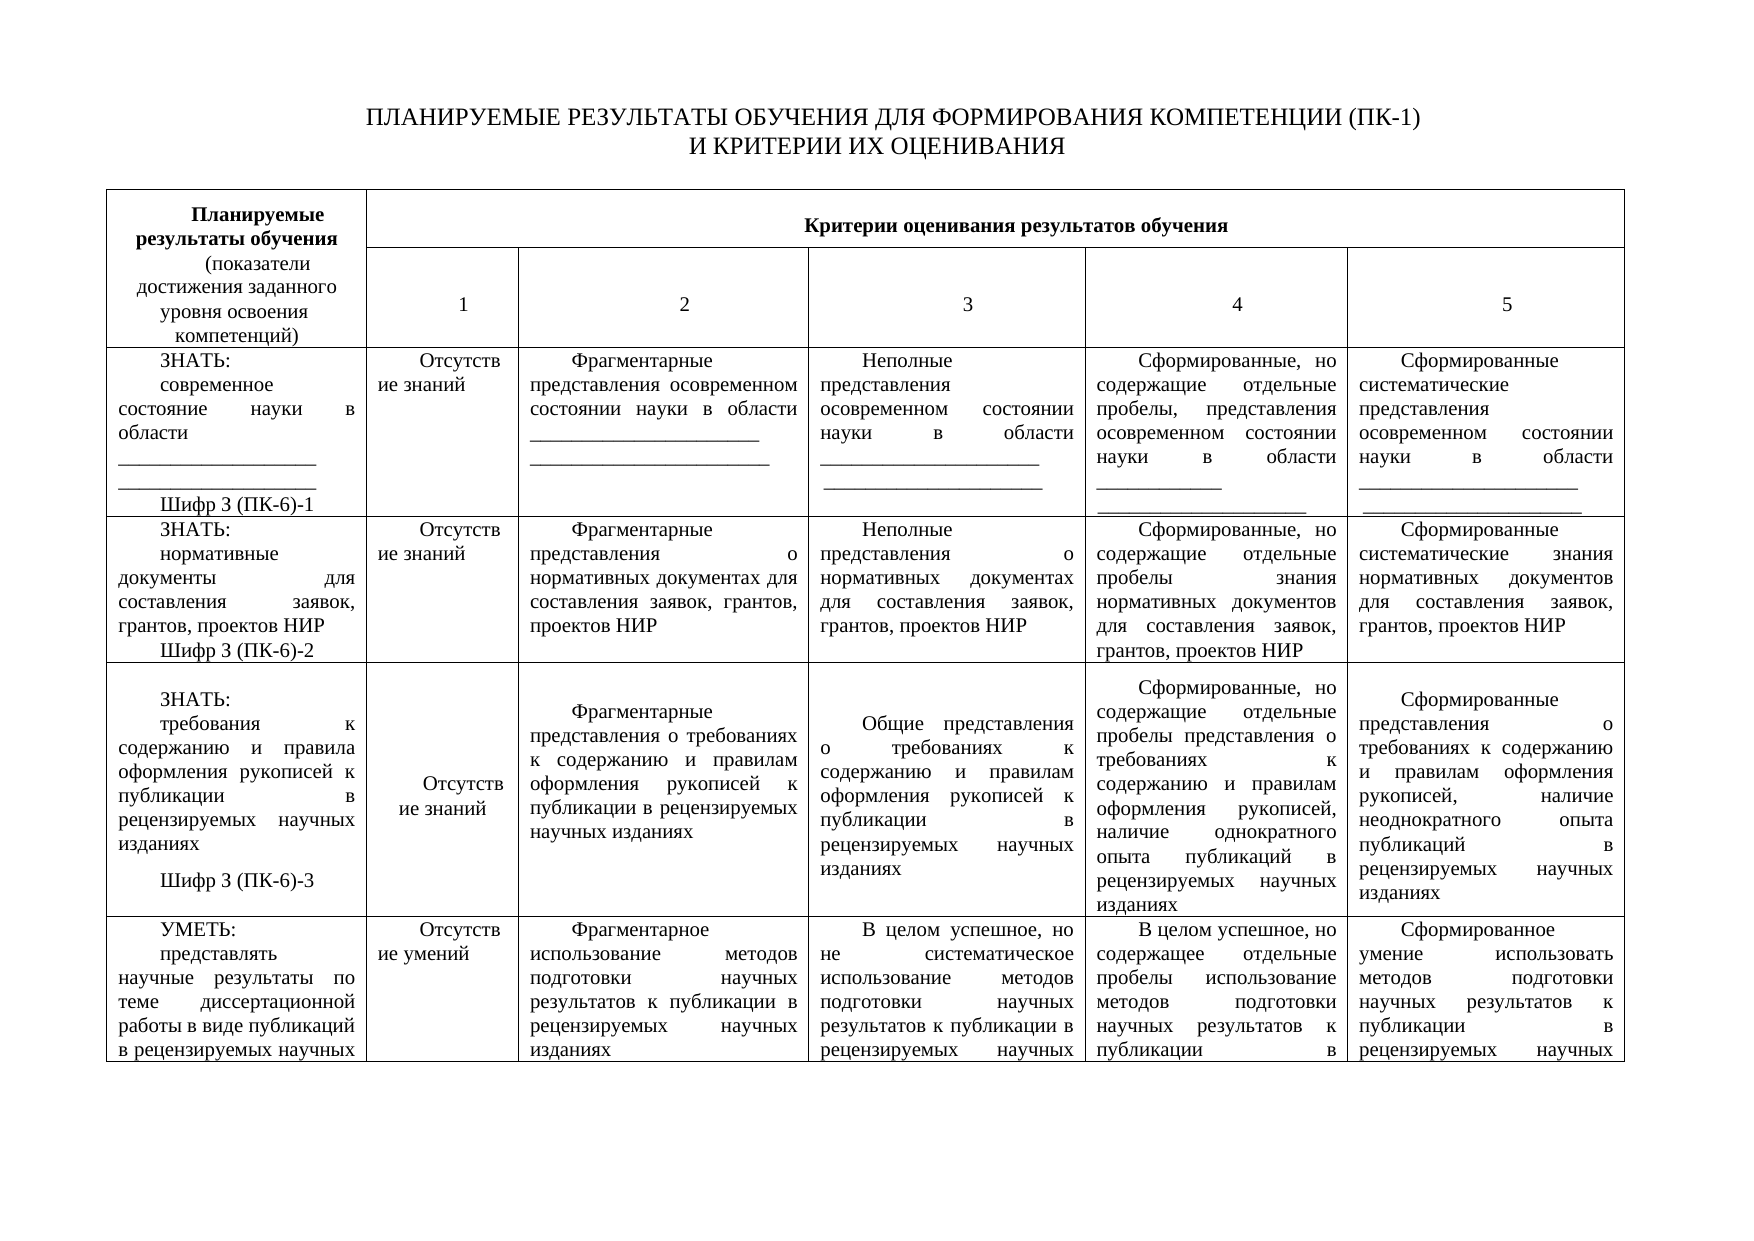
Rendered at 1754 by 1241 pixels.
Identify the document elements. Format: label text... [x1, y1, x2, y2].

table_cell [1086, 917, 1347, 1061]
table_cell Сформированные представления о требованиях к содержанию и правилам оформления рукописей, наличие неоднократного опыта публикаций в рецензируемых научных изданиях [1348, 663, 1624, 916]
table_cell Фрагментарные представления о требованиях к содержанию и правилам оформления рукописей к публикации в рецензируемых научных изданиях [519, 663, 808, 916]
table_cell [809, 917, 1085, 1061]
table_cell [107, 917, 366, 1061]
table_cell Сформированные, но содержащие отдельные пробелы представления о требованиях к содержанию и правилам оформления рукописей, наличие однократного опыта публикаций в рецензируемых научных изданиях [1086, 663, 1347, 916]
table_cell 1 [367, 248, 518, 347]
table_cell Неполные представления осовременном состоянии науки в области _____________________ _____________________ [809, 348, 1085, 516]
table_cell Неполные представления о нормативных документах для составления заявок, грантов, проектов НИР [809, 517, 1085, 662]
table_cell Сформированные систематические знания нормативных документов для составления заявок, грантов, проектов НИР [1348, 517, 1624, 662]
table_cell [519, 917, 808, 1061]
table_cell ЗНАТЬ: современное состояние науки в области ___________________ ___________________ Шифр З (ПК-6)-1 [107, 348, 366, 516]
table_cell 5 [1348, 248, 1624, 347]
table_header Критерии оценивания результатов обучения [367, 190, 1624, 247]
table_cell Сформированные, но содержащие отдельные пробелы, представления осовременном состоянии науки в области ____________ ____________________ [1086, 348, 1347, 516]
table_cell Отсутствие знаний [367, 517, 518, 662]
table_cell Отсутствие умений [367, 917, 518, 1061]
table_cell Фрагментарные представления о нормативных документах для составления заявок, грантов, проектов НИР [519, 517, 808, 662]
table_cell ЗНАТЬ: нормативные документы для составления заявок, грантов, проектов НИР Шифр З (ПК-6)-2 [107, 517, 366, 662]
table_cell Фрагментарные представления осовременном состоянии науки в области ______________________ _______________________ [519, 348, 808, 516]
table_cell Сформированные, но содержащие отдельные пробелы знания нормативных документов для составления заявок, грантов, проектов НИР [1086, 517, 1347, 662]
table_cell Общие представления о требованиях к содержанию и правилам оформления рукописей к публикации в рецензируемых научных изданиях [809, 663, 1085, 916]
table_header Планируемые результаты обучения (показатели достижения заданного уровня освоения компетенций) [107, 190, 366, 347]
table_cell Сформированные систематические представления осовременном состоянии науки в области _____________________ _____________________ [1348, 348, 1624, 516]
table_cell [1348, 917, 1624, 1061]
table_cell ЗНАТЬ: требования к содержанию и правила оформления рукописей к публикации в рецензируемых научных изданиях Шифр З (ПК-6)-3 [107, 663, 366, 916]
table_cell 2 [519, 248, 808, 347]
text ПЛАНИРУЕМЫЕ РЕЗУЛЬТАТЫ ОБУЧЕНИЯ ДЛЯ ФОРМИРОВАНИЯ КОМПЕТЕНЦИИ (ПК-1) И КРИТЕРИИ ИХ ОЦЕНИВАНИЯ [118, 102, 1636, 160]
table_cell Отсутствие знаний [367, 348, 518, 516]
table_cell 3 [809, 248, 1085, 347]
table_cell Отсутствие знаний [367, 663, 518, 916]
table_cell 4 [1086, 248, 1347, 347]
